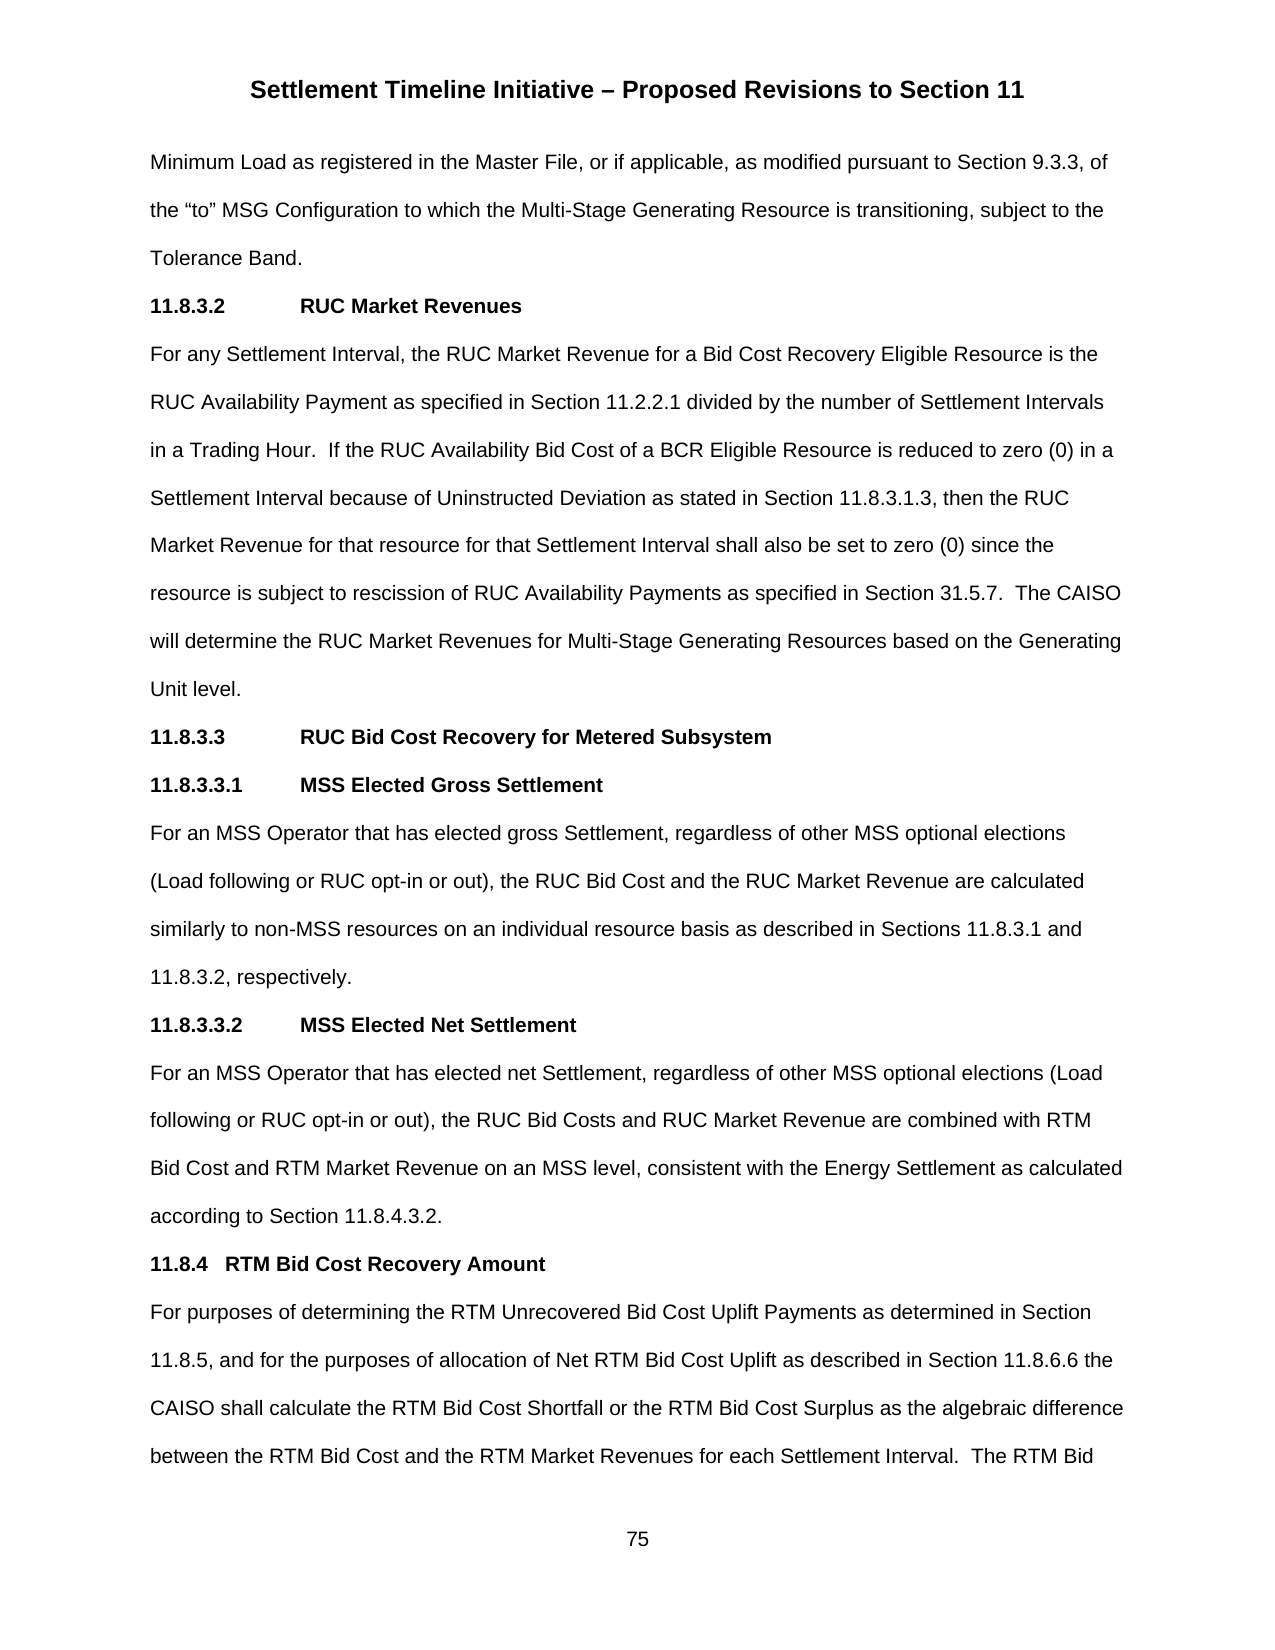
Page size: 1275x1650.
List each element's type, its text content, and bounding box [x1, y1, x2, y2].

subtitle 11.8.4 RTM Bid Cost Recovery Amount [150, 1252, 1125, 1276]
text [150, 150, 1125, 270]
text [150, 1300, 1125, 1468]
text For an MSS Operator that has elected gross Settlement, regardless of other MSS optional elections (Load following or RUC opt-in or out), the RUC Bid Cost and the RUC Market Revenue are calculated similarly to non-MSS resources on an individual resource basis as described in Sections 11.8.3.1 and 11.8.3.2, respectively. [150, 821, 1125, 988]
text For any Settlement Interval, the RUC Market Revenue for a Bid Cost Recovery Eligible Resource is the RUC Availability Payment as specified in Section 11.2.2.1 divided by the number of Settlement Intervals in a Trading Hour. If the RUC Availability Bid Cost of a BCR Eligible Resource is reduced to zero (0) in a Settlement Interval because of Uninstructed Deviation as stated in Section 11.8.3.1.3, then the RUC Market Revenue for that resource for that Settlement Interval shall also be set to zero (0) since the resource is subject to rescission of RUC Availability Payments as specified in Section 31.5.7. The CAISO will determine the RUC Market Revenues for Multi-Stage Generating Resources based on the Generating Unit level. [150, 342, 1125, 701]
text 11.8.3.3.1 MSS Elected Gross Settlement [150, 773, 1125, 797]
text 11.8.3.3.2 MSS Elected Net Settlement [150, 1012, 1125, 1036]
text 11.8.3.3 RUC Bid Cost Recovery for Metered Subsystem [150, 725, 1125, 749]
text For an MSS Operator that has elected net Settlement, regardless of other MSS optional elections (Load following or RUC opt-in or out), the RUC Bid Costs and RUC Market Revenue are combined with RTM Bid Cost and RTM Market Revenue on an MSS level, consistent with the Energy Settlement as calculated according to Section 11.8.4.3.2. [150, 1060, 1125, 1228]
text 11.8.3.2 RUC Market Revenues [150, 294, 1125, 318]
